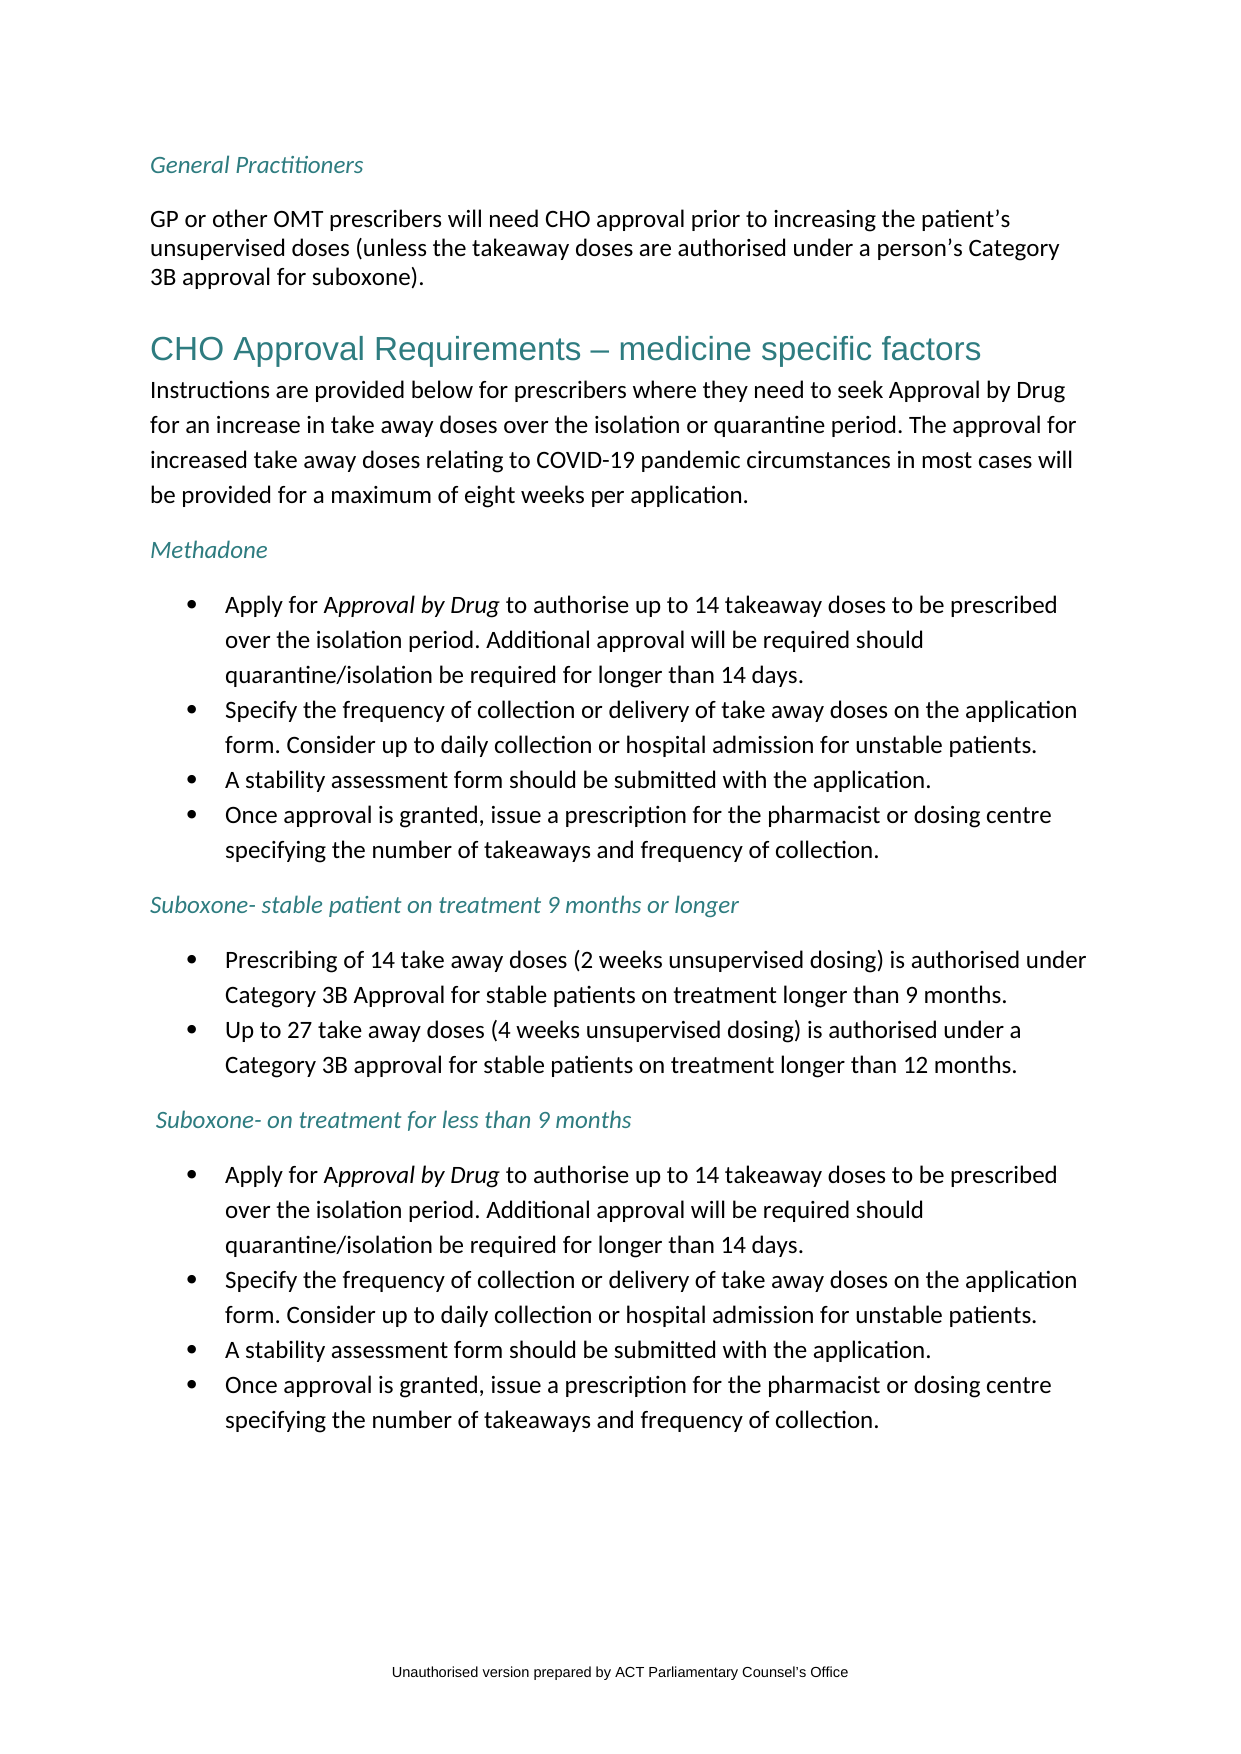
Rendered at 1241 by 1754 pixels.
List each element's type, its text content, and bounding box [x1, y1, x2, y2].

text Instructions are provided below for prescribers where they need to seek Approval by Drug for an increase in take away doses over the isolation or quarantine period. The approval for increased take away doses relating to COVID-19 pandemic circumstances in most cases will be provided for a maximum of eight weeks per application. [150, 374, 1090, 509]
subtitle Suboxone- on treatment for less than 9 months [150, 1105, 1090, 1134]
list Prescribing of 14 take away doses (2 weeks unsupervised dosing) is authorised under Category 3B Approval for stable patients on treatment longer than 9 months. [187, 944, 1090, 1009]
subtitle CHO Approval Requirements – medicine specific factors [150, 329, 1090, 368]
subtitle Suboxone- stable patient on treatment 9 months or longer [150, 890, 1090, 919]
list Once approval is granted, issue a prescription for the pharmacist or dosing centre specifying the number of takeaways and frequency of collection. [187, 799, 1090, 864]
list Up to 27 take away doses (4 weeks unsupervised dosing) is authorised under a Category 3B approval for stable patients on treatment longer than 12 months. [187, 1014, 1090, 1079]
list A stability assessment form should be submitted with the application. [187, 764, 1090, 794]
subtitle Methadone [150, 535, 1090, 564]
subtitle General Practitioners [150, 150, 1090, 179]
list Once approval is granted, issue a prescription for the pharmacist or dosing centre specifying the number of takeaways and frequency of collection. [187, 1369, 1090, 1434]
text GP or other OMT prescribers will need CHO approval prior to increasing the patient’s unsupervised doses (unless the takeaway doses are authorised under a person’s Category 3B approval for suboxone). [150, 204, 1090, 292]
list A stability assessment form should be submitted with the application. [187, 1334, 1090, 1364]
